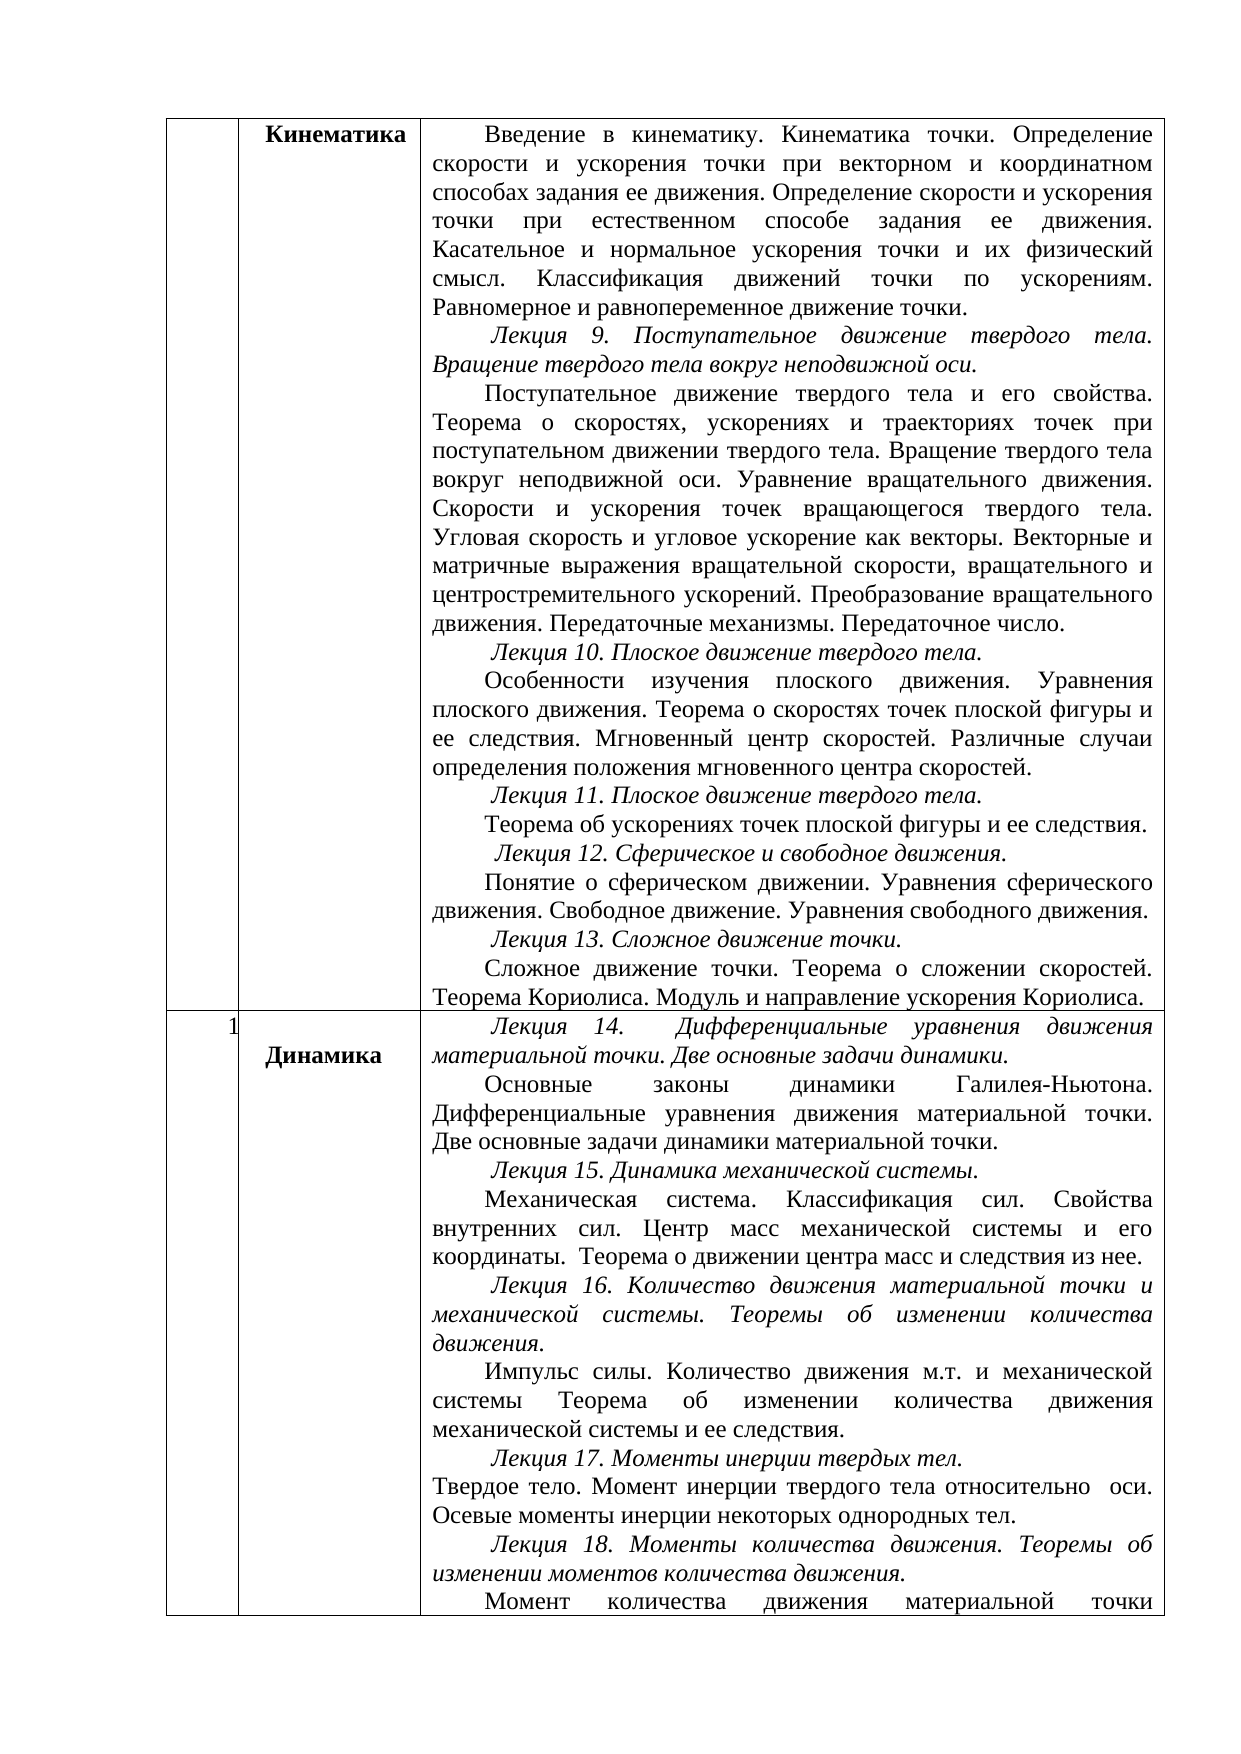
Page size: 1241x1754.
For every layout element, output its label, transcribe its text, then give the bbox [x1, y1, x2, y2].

table_cell Динамика [239, 1011, 420, 1615]
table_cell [421, 1011, 1164, 1615]
table_cell 1 [167, 1011, 238, 1615]
table_cell Кинематика [239, 119, 420, 1010]
table_cell 2 [167, 119, 238, 1010]
